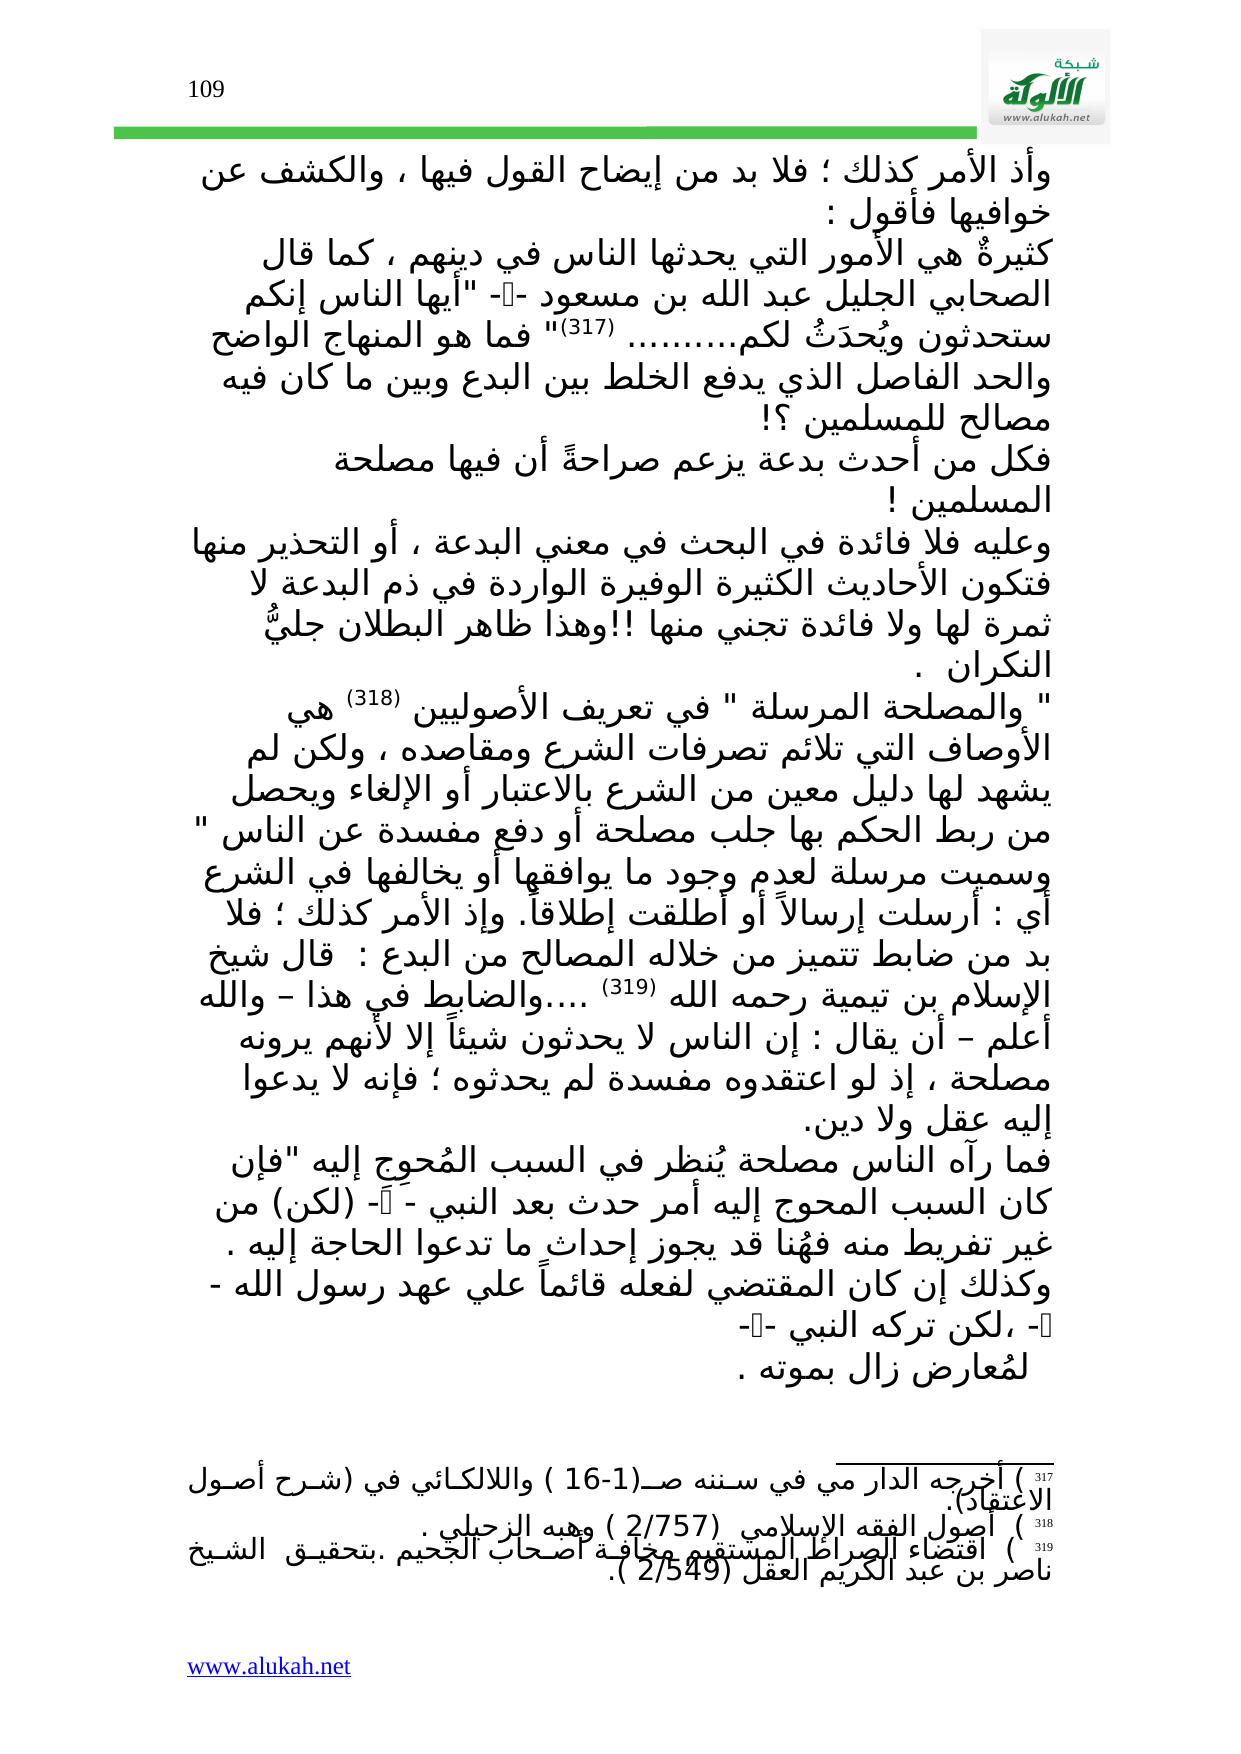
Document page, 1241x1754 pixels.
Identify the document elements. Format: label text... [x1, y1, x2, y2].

text وأذ الأمر كذلك ؛ فلا بد من إيضاح القول فيها ، والكشف عن خوافيها فأقول : [187, 150, 1053, 232]
text وعليه فلا فائدة في البحث في معني البدعة ، أو التحذير منها فتكون الأحاديث الكثيرة الوفيرة الواردة في ذم البدعة لا ثمرة لها ولا فائدة تجني منها !!وهذا ظاهر البطلان جليُّ النكران . [187, 521, 1053, 686]
text وكذلك إن كان المقتضي لفعله قائماً علي عهد رسول الله -- ،لكن تركه النبي -- [187, 1264, 1053, 1346]
text لمُعارض زال بموته . [187, 1346, 1053, 1387]
text " والمصلحة المرسلة " في تعريف الأصوليين () هي الأوصاف التي تلائم تصرفات الشرع ومقاصده ، ولكن لم يشهد لها دليل معين من الشرع بالاعتبار أو الإلغاء ويحصل من ربط الحكم بها جلب مصلحة أو دفع مفسدة عن الناس " [187, 686, 1053, 851]
text فكل من أحدث بدعة يزعم صراحةً أن فيها مصلحة المسلمين ! [187, 439, 1053, 521]
text كثيرةٌ هي الأمور التي يحدثها الناس في دينهم ، كما قال الصحابي الجليل عبد الله بن مسعود -- "أيها الناس إنكم ستحدثون ويُحدَثُ لكم.......... ()" فما هو المنهاج الواضح والحد الفاصل الذي يدفع الخلط بين البدع وبين ما كان فيه مصالح للمسلمين ؟! [187, 232, 1053, 439]
text وسميت مرسلة لعدم وجود ما يوافقها أو يخالفها في الشرع أي : أرسلت إرسالاً أو أطلقت إطلاقاً. وإذ الأمر كذلك ؛ فلا بد من ضابط تتميز من خلاله المصالح من البدع : قال شيخ الإسلام بن تيمية رحمه الله () ....والضابط في هذا – والله أعلم – أن يقال : إن الناس لا يحدثون شيئاً إلا لأنهم يرونه مصلحة ، إذ لو اعتقدوه مفسدة لم يحدثوه ؛ فإنه لا يدعوا إليه عقل ولا دين. [187, 851, 1053, 1140]
text فما رآه الناس مصلحة يُنظر في السبب المُحوِجِ إليه "فإن كان السبب المحوج إليه أمر حدث بعد النبي - - (لكن) من غير تفريط منه فهُنا قد يجوز إحداث ما تدعوا الحاجة إليه . [187, 1140, 1053, 1264]
